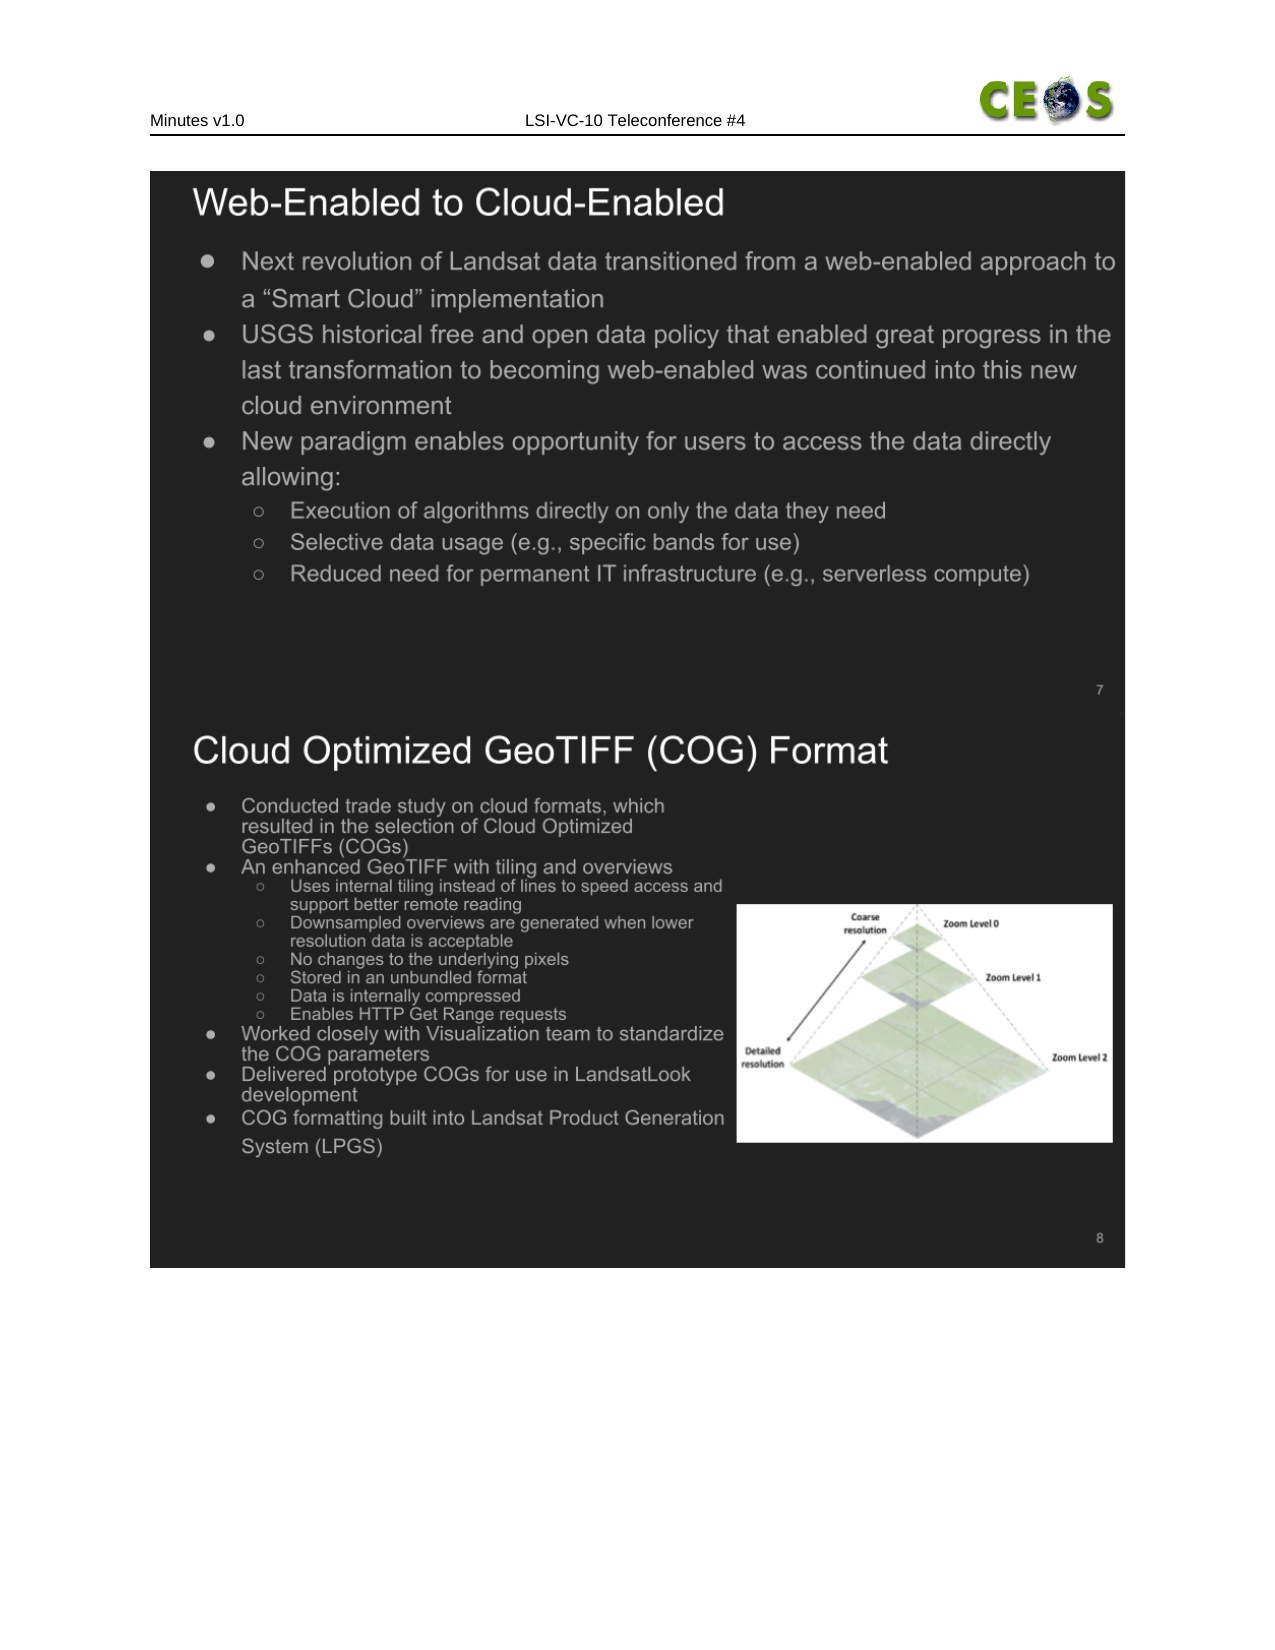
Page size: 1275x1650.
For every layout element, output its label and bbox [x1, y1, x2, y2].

picture [975, 75, 1117, 126]
picture [150, 171, 1125, 1268]
